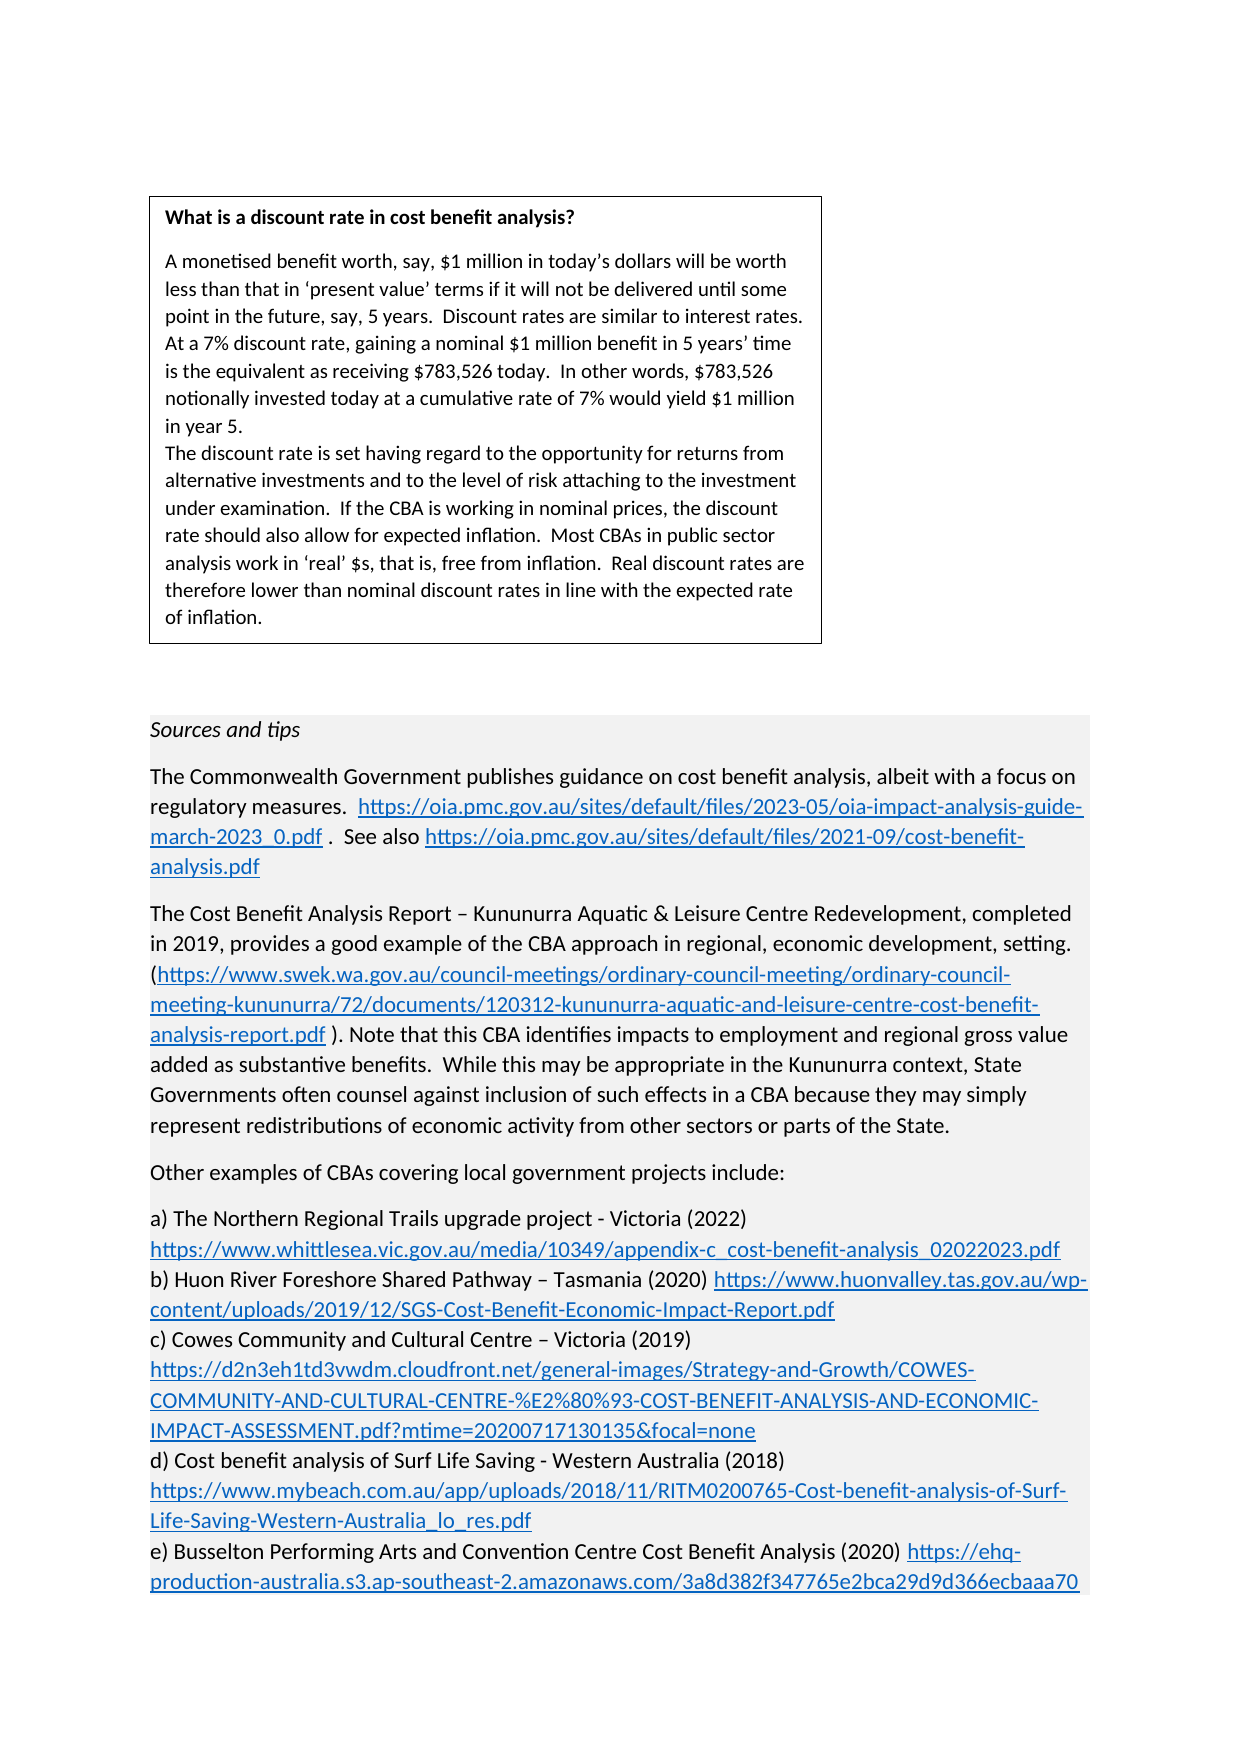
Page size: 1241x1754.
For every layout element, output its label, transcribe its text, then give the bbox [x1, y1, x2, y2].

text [150, 1204, 1090, 1595]
text The Cost Benefit Analysis Report – Kununurra Aquatic & Leisure Centre Redevelopment, completed in 2019, provides a good example of the CBA approach in regional, economic development, setting. (https://www.swek.wa.gov.au/council-meetings/ordinary-council-meeting/ordinary-council-meeting-kununurra/72/documents/120312-kununurra-aquatic-and-leisure-centre-cost-benefit-analysis-report.pdf ). Note that this CBA identifies impacts to employment and regional gross value added as substantive benefits. While this may be appropriate in the Kununurra context, State Governments often counsel against inclusion of such effects in a CBA because they may simply represent redistributions of economic activity from other sectors or parts of the State. [150, 899, 1090, 1139]
text Other examples of CBAs covering local government projects include: [150, 1158, 1090, 1186]
text Sources and tips [150, 715, 1090, 743]
text The Commonwealth Government publishes guidance on cost benefit analysis, albeit with a focus on regulatory measures. https://oia.pmc.gov.au/sites/default/files/2023-05/oia-impact-analysis-guide-march-2023_0.pdf . See also https://oia.pmc.gov.au/sites/default/files/2021-09/cost-benefit-analysis.pdf [150, 762, 1090, 880]
